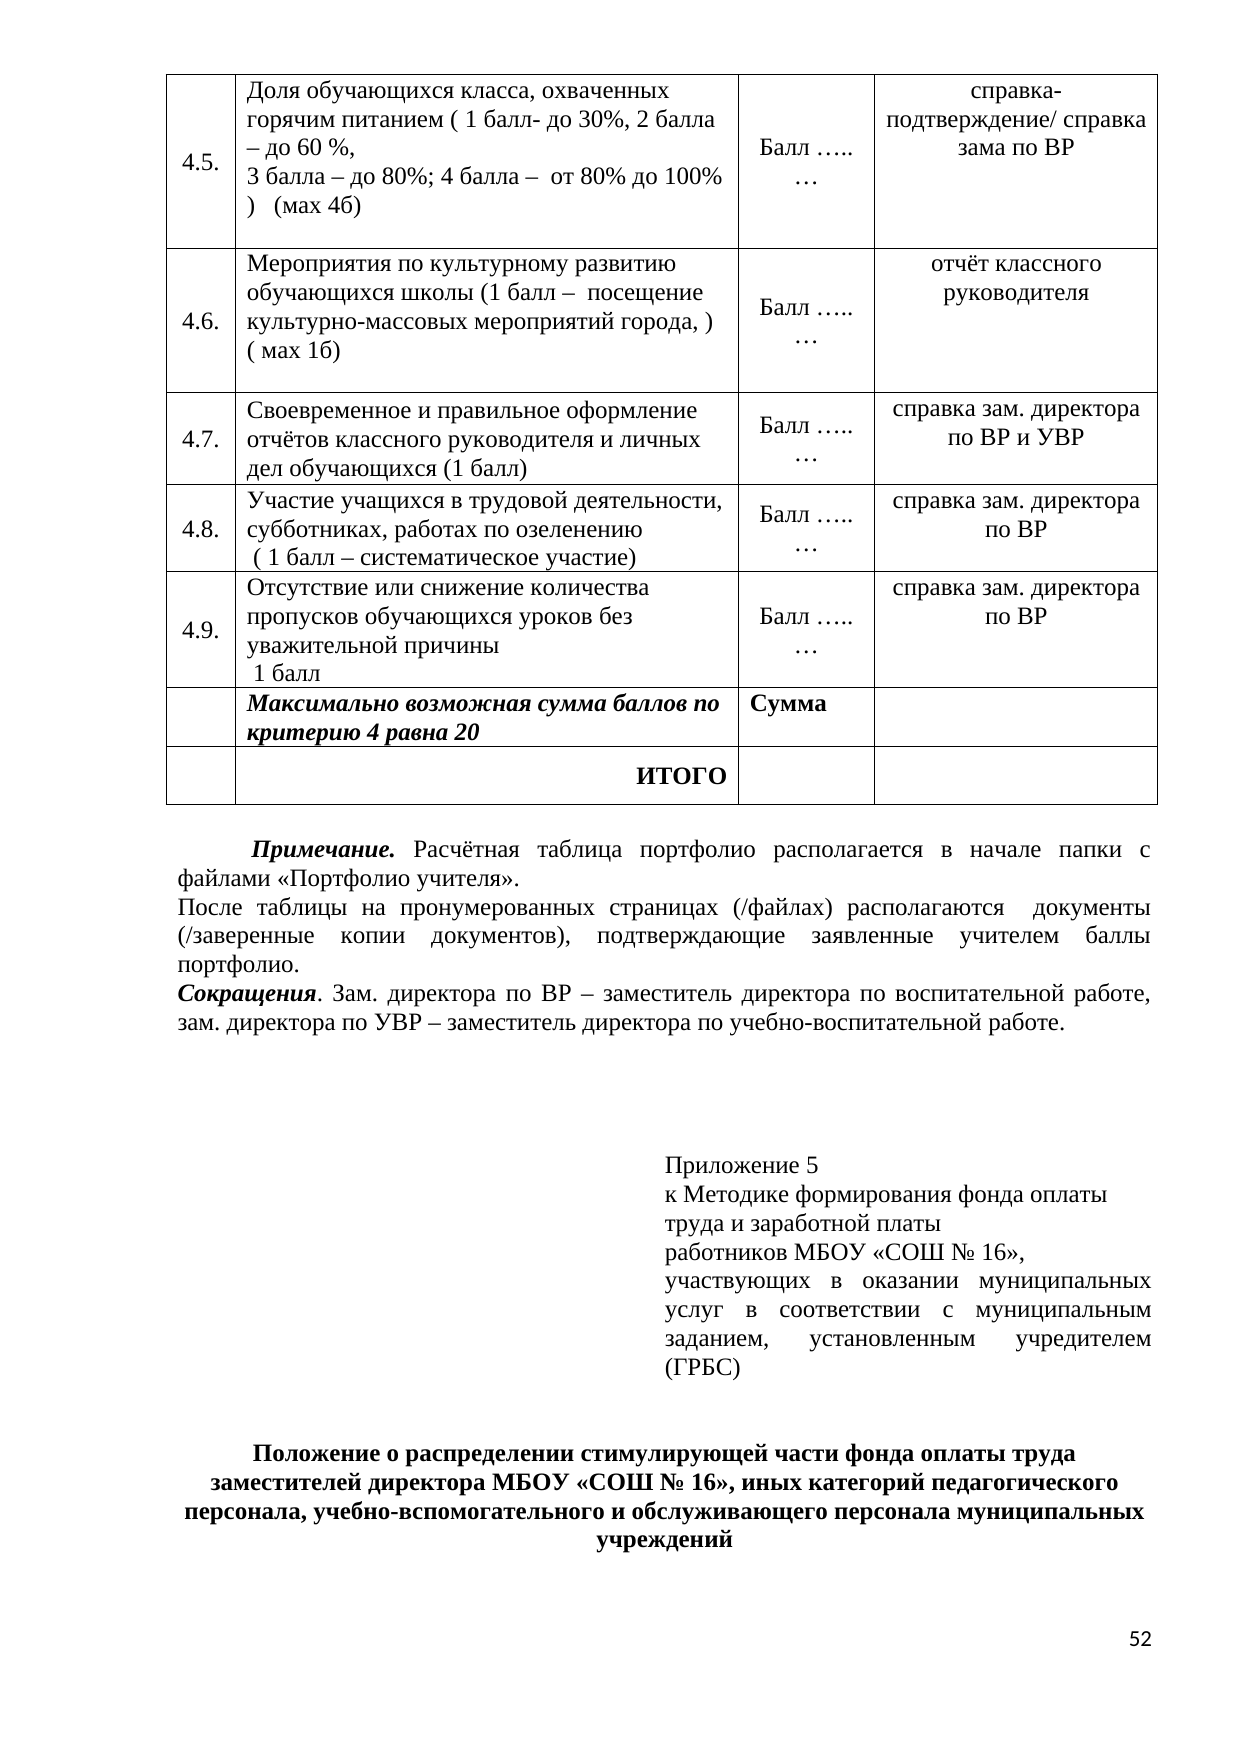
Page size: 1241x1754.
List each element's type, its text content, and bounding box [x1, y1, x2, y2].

table_cell 4.9. [167, 572, 235, 687]
table_cell справка зам. директора по ВР [875, 485, 1157, 571]
table_cell отчёт классного руководителя [875, 249, 1157, 392]
text участвующих в оказании муниципальных услуг в соответствии с муниципальным заданием, установленным учредителем (ГРБС) [664, 1265, 1152, 1380]
text работников МБОУ «СОШ № 16», [664, 1237, 1152, 1265]
table_cell Отсутствие или снижение количества пропусков обучающихся уроков без уважительной причины 1 балл [236, 572, 738, 687]
table_cell Балл …..… [739, 572, 874, 687]
text Примечание. Расчётная таблица портфолио располагается в начале папки с файлами «Портфолио учителя». [177, 834, 1152, 892]
text После таблицы на пронумерованных страницах (/файлах) располагаются документы (/заверенные копии документов), подтверждающие заявленные учителем баллы портфолио. [177, 892, 1152, 978]
table_cell справка зам. директора по ВР [875, 572, 1157, 687]
table_cell 4.7. [167, 393, 235, 484]
table_cell Балл …..… [739, 75, 874, 247]
table_cell Своевременное и правильное оформление отчётов классного руководителя и личных дел обучающихся (1 балл) [236, 393, 738, 484]
table_cell справка-подтверждение/ справка зама по ВР [875, 75, 1157, 247]
table_cell Максимально возможная сумма баллов по критерию 4 равна 20 [236, 688, 738, 746]
table_cell Участие учащихся в трудовой деятельности, субботниках, работах по озеленению ( 1 балл – систематическое участие) [236, 485, 738, 571]
table_cell Доля обучающихся класса, охваченных горячим питанием ( 1 балл- до 30%, 2 балла – до 60 %, 3 балла – до 80%; 4 балла – от 80% до 100% ) (мах 4б) [236, 75, 738, 247]
table_cell [875, 747, 1157, 804]
table_cell справка зам. директора по ВР и УВР [875, 393, 1157, 484]
table_cell [739, 747, 874, 804]
table_cell 4.5. [167, 75, 235, 247]
table_cell Балл …..… [739, 485, 874, 571]
table_cell [875, 688, 1157, 746]
text Сокращения. Зам. директора по ВР – заместитель директора по воспитательной работе, зам. директора по УВР – заместитель директора по учебно-воспитательной работе. [177, 978, 1152, 1035]
table_cell Сумма [739, 688, 874, 746]
text Приложение 5 к Методике формирования фонда оплаты труда и заработной платы [664, 1150, 1152, 1237]
table_cell Мероприятия по культурному развитию обучающихся школы (1 балл – посещение культурно-массовых мероприятий города, ) ( мах 1б) [236, 249, 738, 392]
text Положение о распределении стимулирующей части фонда оплаты труда заместителей директора МБОУ «СОШ № 16», иных категорий педагогического персонала, учебно-вспомогательного и обслуживающего персонала муниципальных учреждений [177, 1409, 1152, 1553]
table_cell 4.6. [167, 249, 235, 392]
table_cell Балл …..… [739, 393, 874, 484]
table_cell [167, 747, 235, 804]
table_cell ИТОГО [236, 747, 738, 804]
table_cell 4.8. [167, 485, 235, 571]
table_cell Балл …..… [739, 249, 874, 392]
table_cell [167, 688, 235, 746]
